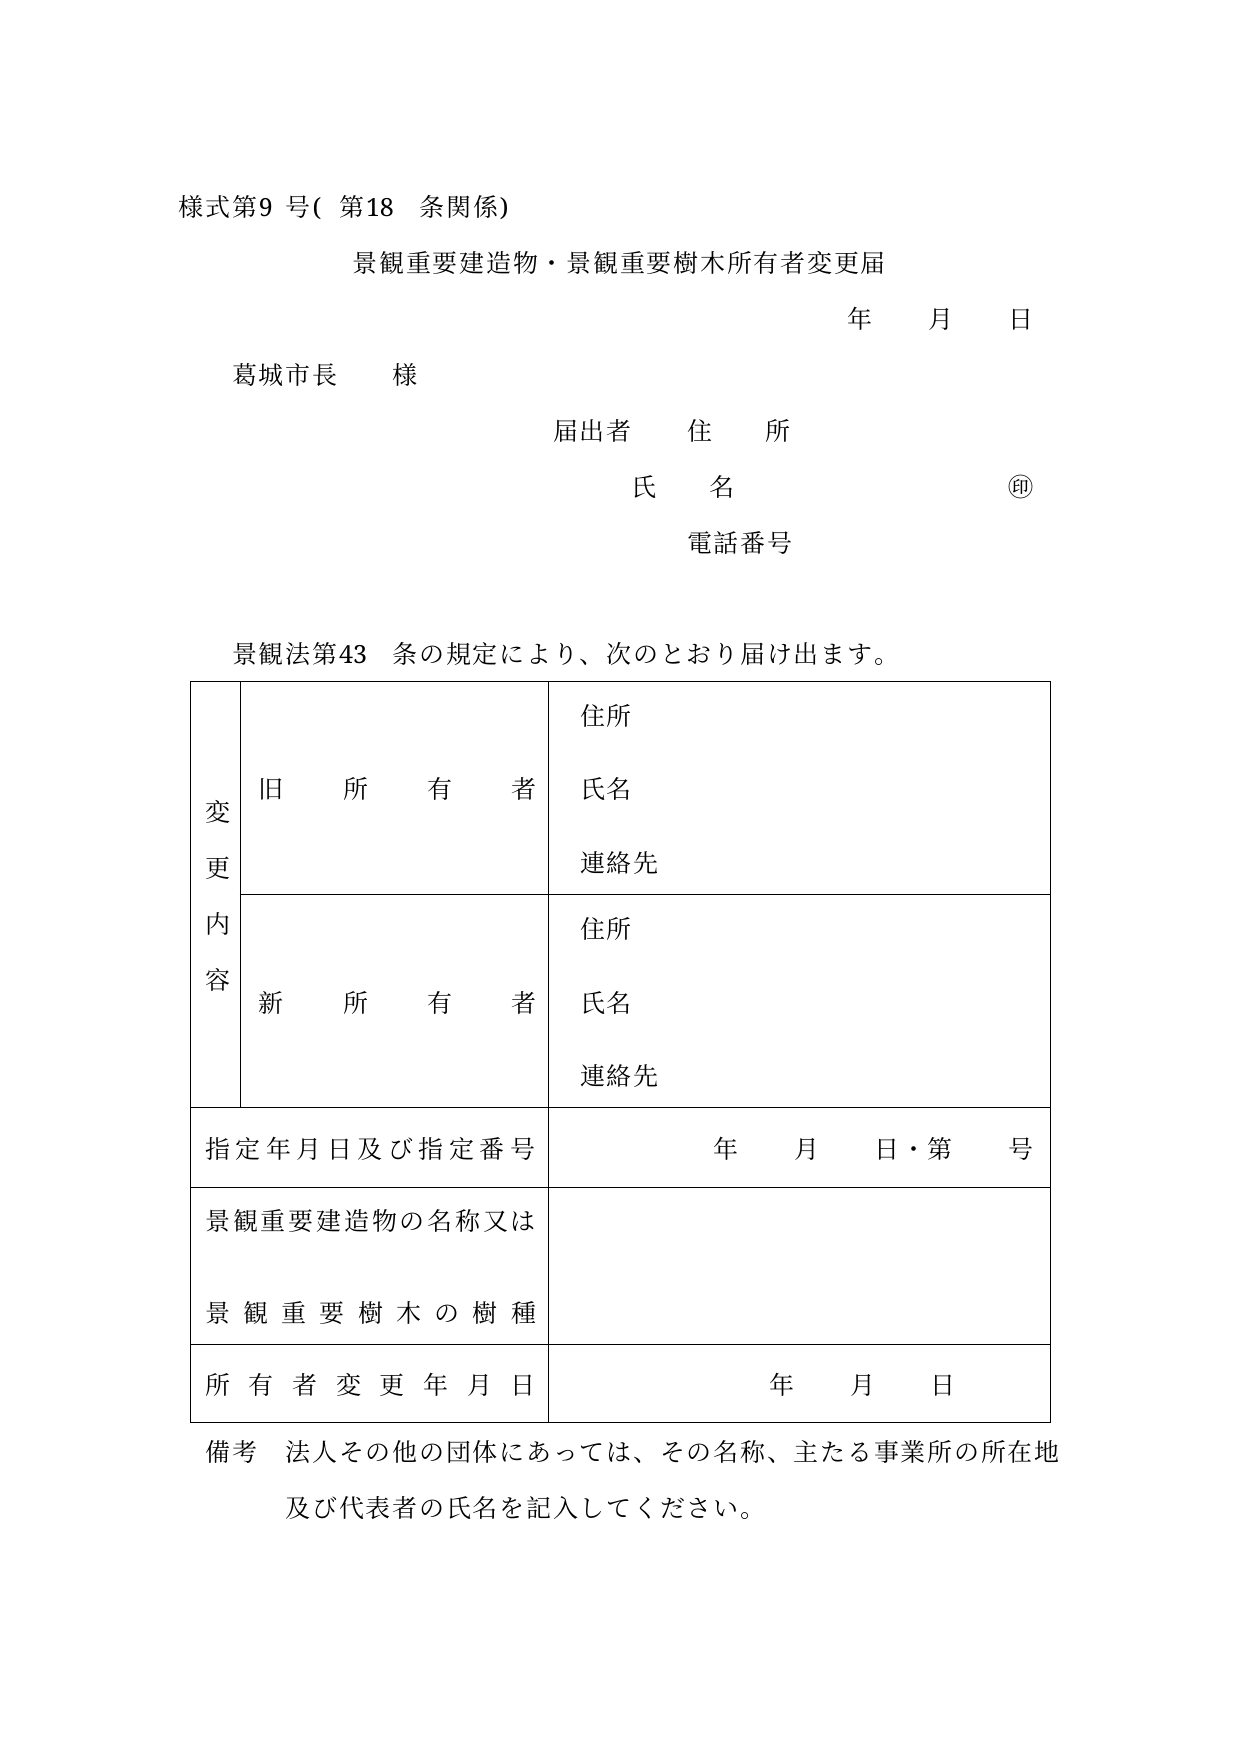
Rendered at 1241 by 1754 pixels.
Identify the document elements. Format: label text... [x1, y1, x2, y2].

table_header 住所 氏名 連絡先 [549, 682, 1050, 894]
table_header 変更内容 [191, 682, 240, 1107]
table_cell 所有者変更年月日 [191, 1345, 548, 1422]
table_header 旧所有者 [241, 682, 548, 894]
table_cell [549, 1188, 1050, 1344]
text 氏名 ㊞ [178, 457, 1035, 513]
table_cell 新所有者 [241, 895, 548, 1107]
text 年 月 日 [178, 289, 1035, 346]
text 電話番号 [662, 513, 1062, 569]
table_cell 指定年月日及び指定番号 [191, 1108, 548, 1187]
table_cell 年 月 日・第 号 [549, 1108, 1050, 1187]
text 及び代表者の氏名を記入してください。 [205, 1479, 1062, 1535]
table_cell 年 月 日 [549, 1345, 1050, 1422]
text 景観法第43条の規定により、次のとおり届け出ます。 [178, 625, 1062, 681]
text 様式第9号(第18条関係) [178, 178, 1062, 234]
text 葛󠄀城市長 様 [205, 346, 1062, 401]
table_cell 景観重要建造物の名称又は 景観重要樹木の樹種 [191, 1188, 548, 1344]
text 備考 法人その他の団体にあっては、その名称、主たる事業所の所在地 [178, 1423, 1062, 1479]
text 景観重要建造物・景観重要樹木所有者変更届 [178, 234, 1062, 289]
text 届出者 住所 [552, 401, 1062, 457]
table_cell 住所 氏名 連絡先 [549, 895, 1050, 1107]
